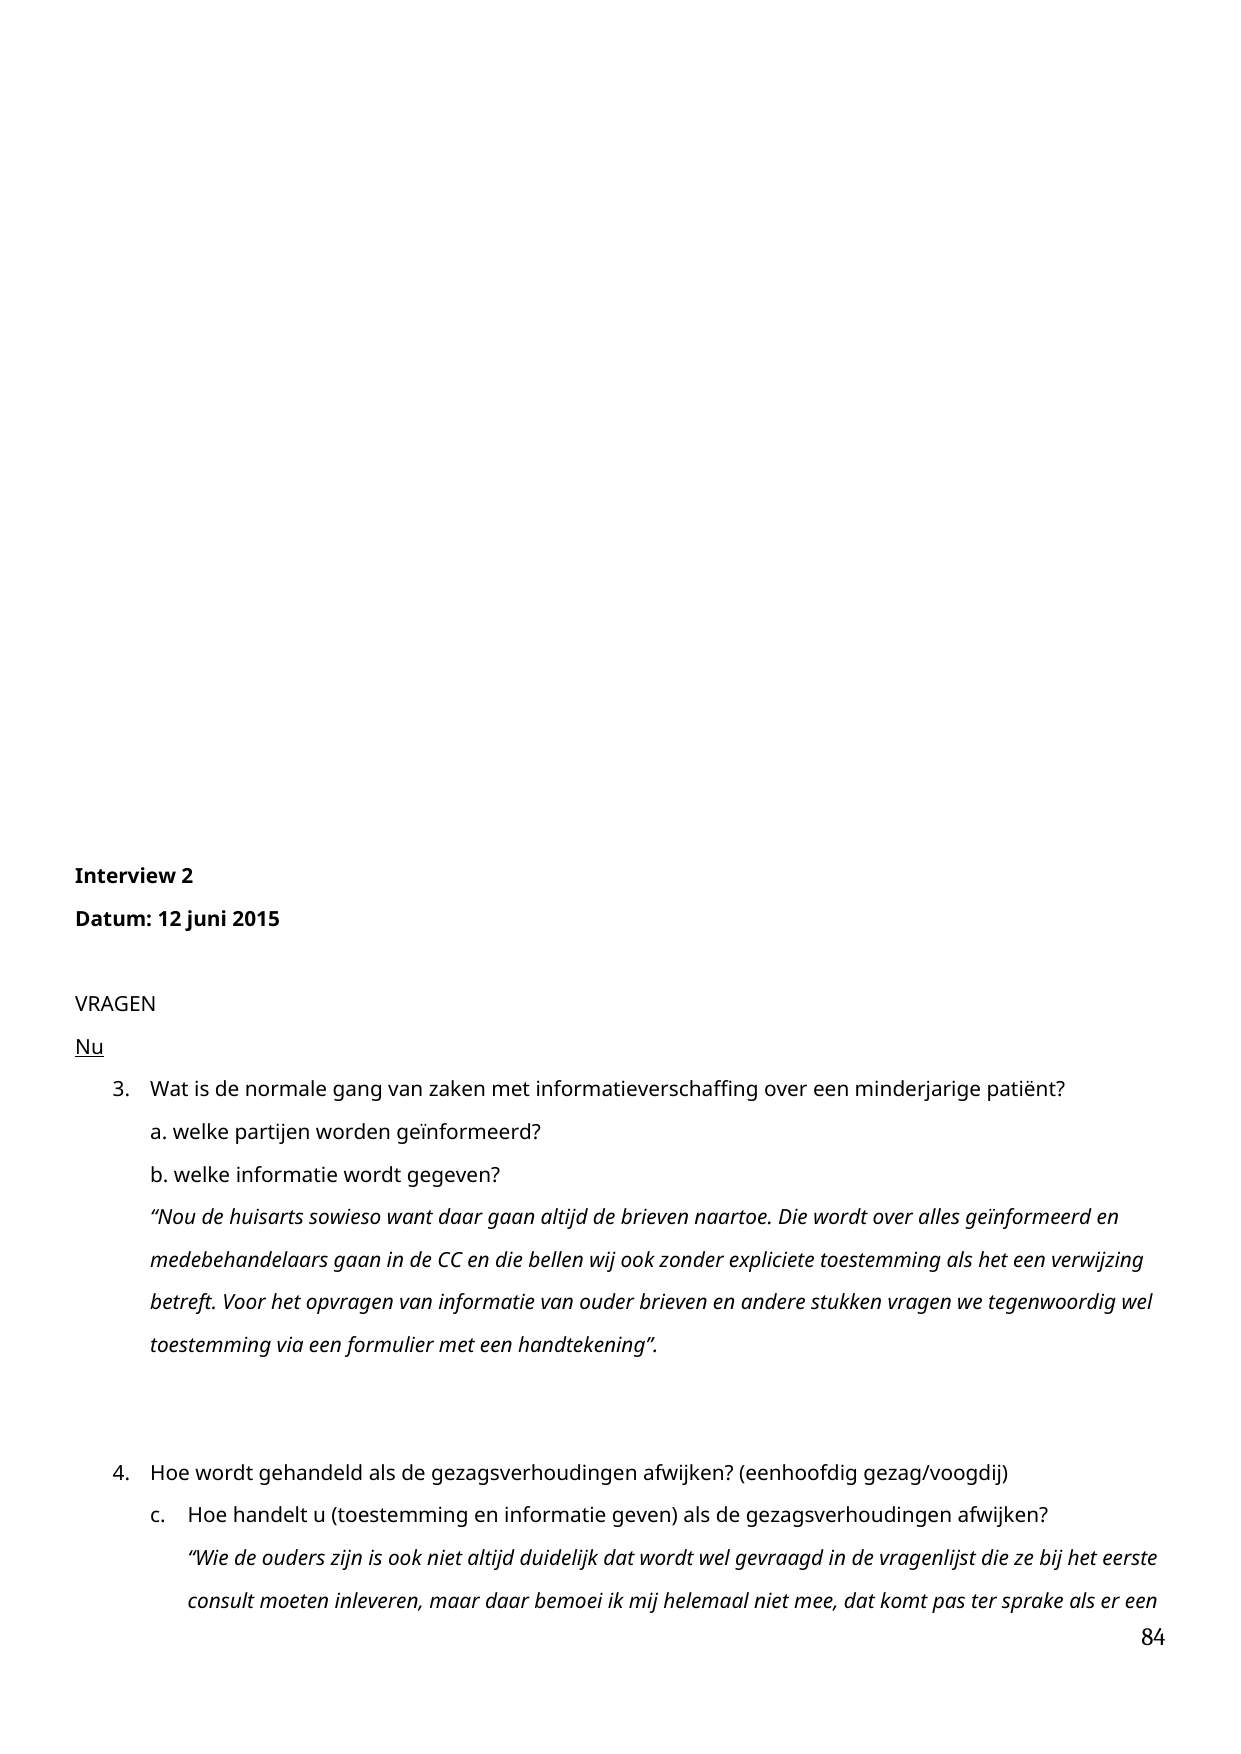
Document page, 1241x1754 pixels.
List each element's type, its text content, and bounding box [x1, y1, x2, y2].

list a. welke partijen worden geïnformeerd? [150, 1117, 1165, 1146]
list “Nou de huisarts sowieso want daar gaan altijd de brieven naartoe. Die wordt over alles geïnformeerd en medebehandelaars gaan in de CC en die bellen wij ook zonder expliciete toestemming als het een verwijzing betreft. Voor het opvragen van informatie van ouder brieven en andere stukken vragen we tegenwoordig wel toestemming via een formulier met een handtekening”. [150, 1202, 1165, 1358]
text Interview 2 Datum: 12 juni 2015 [75, 861, 1165, 932]
list b. welke informatie wordt gegeven? [150, 1160, 1165, 1188]
list Wat is de normale gang van zaken met informatieverschaffing over een minderjarige patiënt? [112, 1074, 1165, 1103]
list Hoe wordt gehandeld als de gezagsverhoudingen afwijken? (eenhoofdig gezag/voogdij) [112, 1458, 1165, 1486]
list Hoe handelt u (toestemming en informatie geven) als de gezagsverhoudingen afwijken? [150, 1501, 1165, 1529]
text VRAGEN [75, 989, 1165, 1018]
text Nu [75, 1032, 1165, 1060]
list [187, 1543, 1165, 1614]
